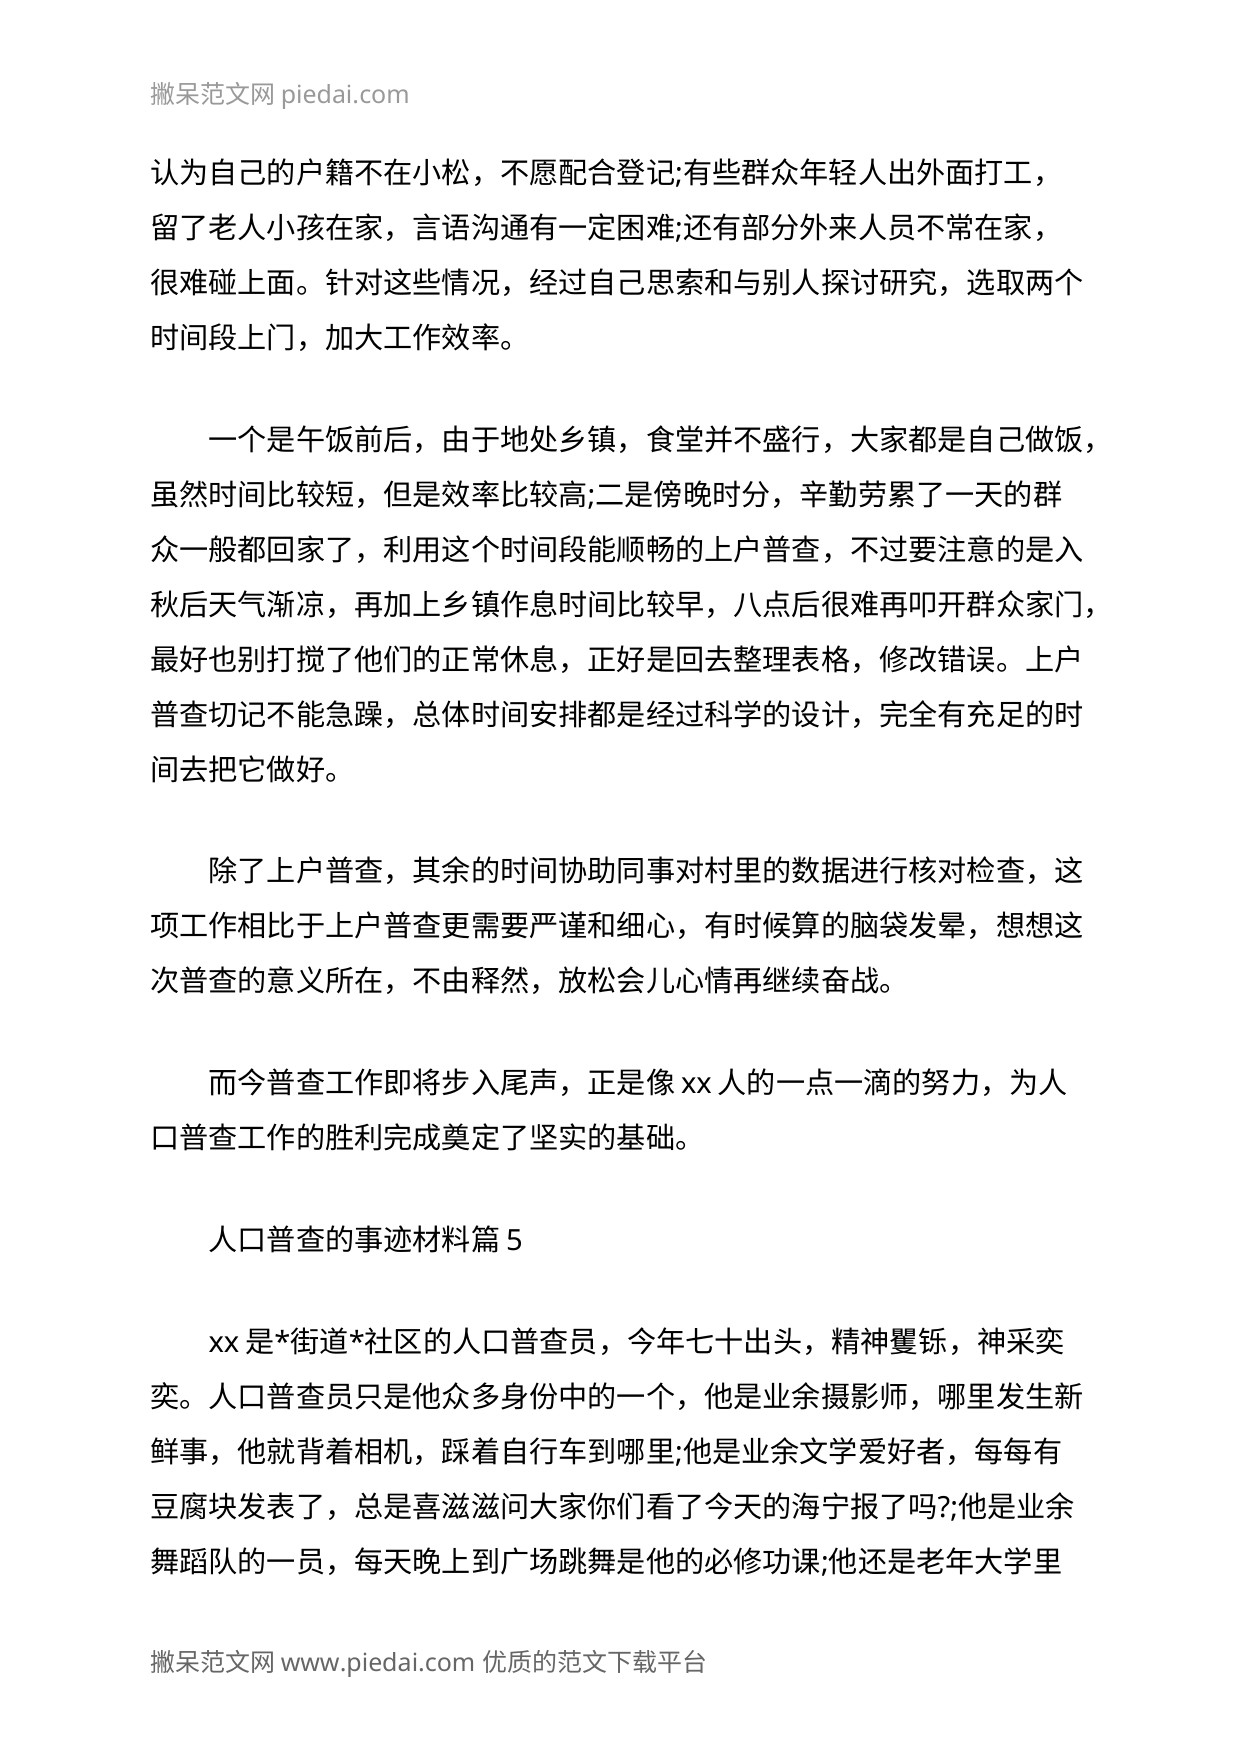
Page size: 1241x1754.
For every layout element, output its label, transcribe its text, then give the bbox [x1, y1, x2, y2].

text 除了上户普查，其余的时间协助同事对村里的数据进行核对检查，这项工作相比于上户普查更需要严谨和细心，有时候算的脑袋发晕，想想这次普查的意义所在，不由释然，放松会儿心情再继续奋战。 [150, 848, 1090, 1000]
text 人口普查的事迹材料篇5 [150, 1216, 1090, 1259]
text 一个是午饭前后，由于地处乡镇，食堂并不盛行，大家都是自己做饭，虽然时间比较短，但是效率比较高;二是傍晚时分，辛勤劳累了一天的群众一般都回家了，利用这个时间段能顺畅的上户普查，不过要注意的是入秋后天气渐凉，再加上乡镇作息时间比较早，八点后很难再叩开群众家门，最好也别打搅了他们的正常休息，正好是回去整理表格，修改错误。上户普查切记不能急躁，总体时间安排都是经过科学的设计，完全有充足的时间去把它做好。 [150, 417, 1090, 788]
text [150, 1318, 1090, 1581]
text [150, 150, 1090, 357]
text 而今普查工作即将步入尾声，正是像xx人的一点一滴的努力，为人口普查工作的胜利完成奠定了坚实的基础。 [150, 1059, 1090, 1157]
